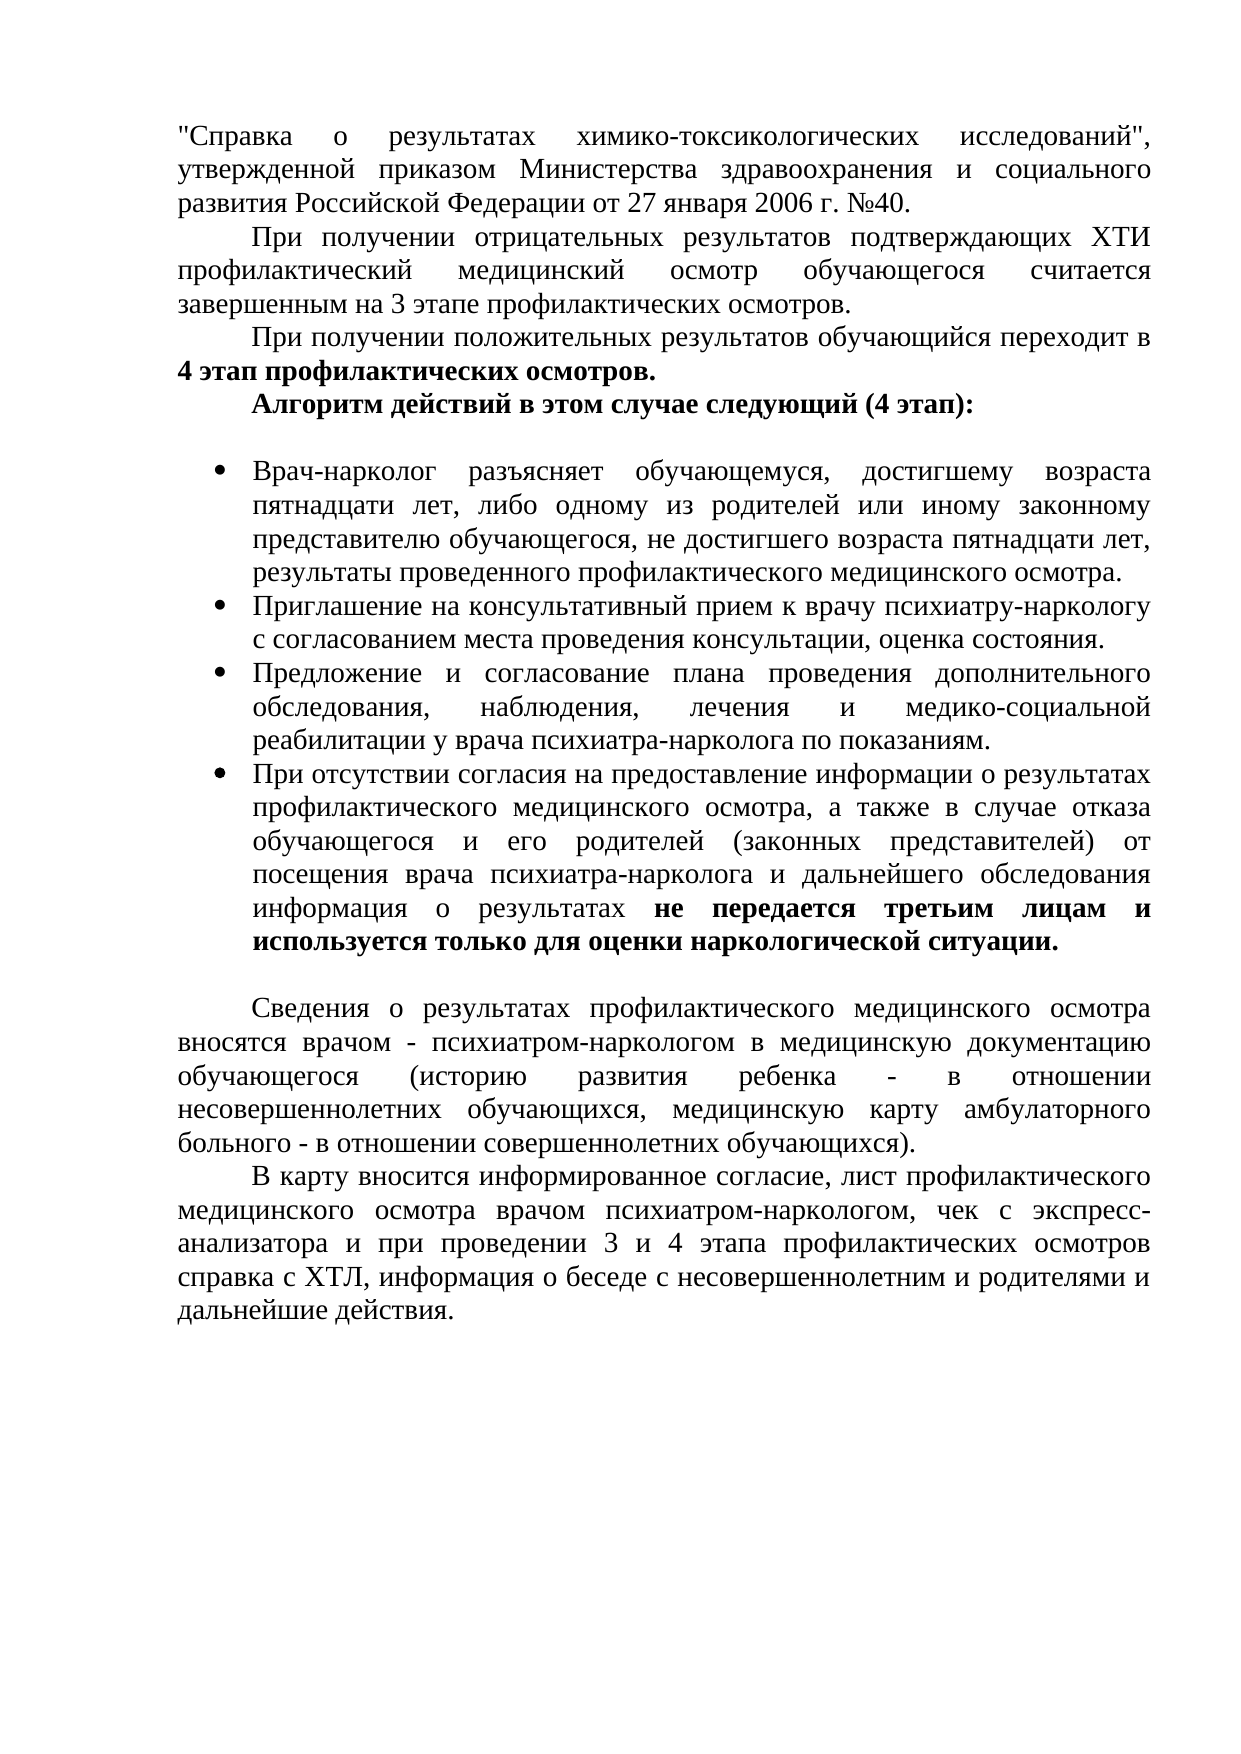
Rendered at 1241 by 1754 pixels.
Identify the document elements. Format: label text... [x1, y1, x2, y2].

text В карту вносится информированное согласие, лист профилактического медицинского осмотра врачом психиатром-наркологом, чек с экспресс-анализатора и при проведении 3 и 4 этапа профилактических осмотров справка с ХТЛ, информация о беседе с несовершеннолетним и родителями и дальнейшие действия. [177, 1158, 1152, 1326]
text Алгоритм действий в этом случае следующий (4 этап): [177, 386, 1152, 420]
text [177, 118, 1152, 219]
list Приглашение на консультативный прием к врачу психиатру-наркологу с согласованием места проведения консультации, оценка состояния. [215, 588, 1152, 655]
text При получении отрицательных результатов подтверждающих ХТИ профилактический медицинский осмотр обучающегося считается завершенным на 3 этапе профилактических осмотров. [177, 219, 1152, 319]
list Предложение и согласование плана проведения дополнительного обследования, наблюдения, лечения и медико-социальной реабилитации у врача психиатра-нарколога по показаниям. [215, 655, 1152, 756]
list При отсутствии согласия на предоставление информации о результатах профилактического медицинского осмотра, а также в случае отказа обучающегося и его родителей (законных представителей) от посещения врача психиатра-нарколога и дальнейшего обследования информация о результатах не передается третьим лицам и используется только для оценки наркологической ситуации. [215, 756, 1152, 957]
text Сведения о результатах профилактического медицинского осмотра вносятся врачом - психиатром-наркологом в медицинскую документацию обучающегося (историю развития ребенка - в отношении несовершеннолетних обучающихся, медицинскую карту амбулаторного больного - в отношении совершеннолетних обучающихся). [177, 991, 1152, 1158]
list Врач-нарколог разъясняет обучающемуся, достигшему возраста пятнадцати лет, либо одному из родителей или иному законному представителю обучающегося, не достигшего возраста пятнадцати лет, результаты проведенного профилактического медицинского осмотра. [215, 453, 1152, 588]
text При получении положительных результатов обучающийся переходит в 4 этап профилактических осмотров. [177, 319, 1152, 386]
